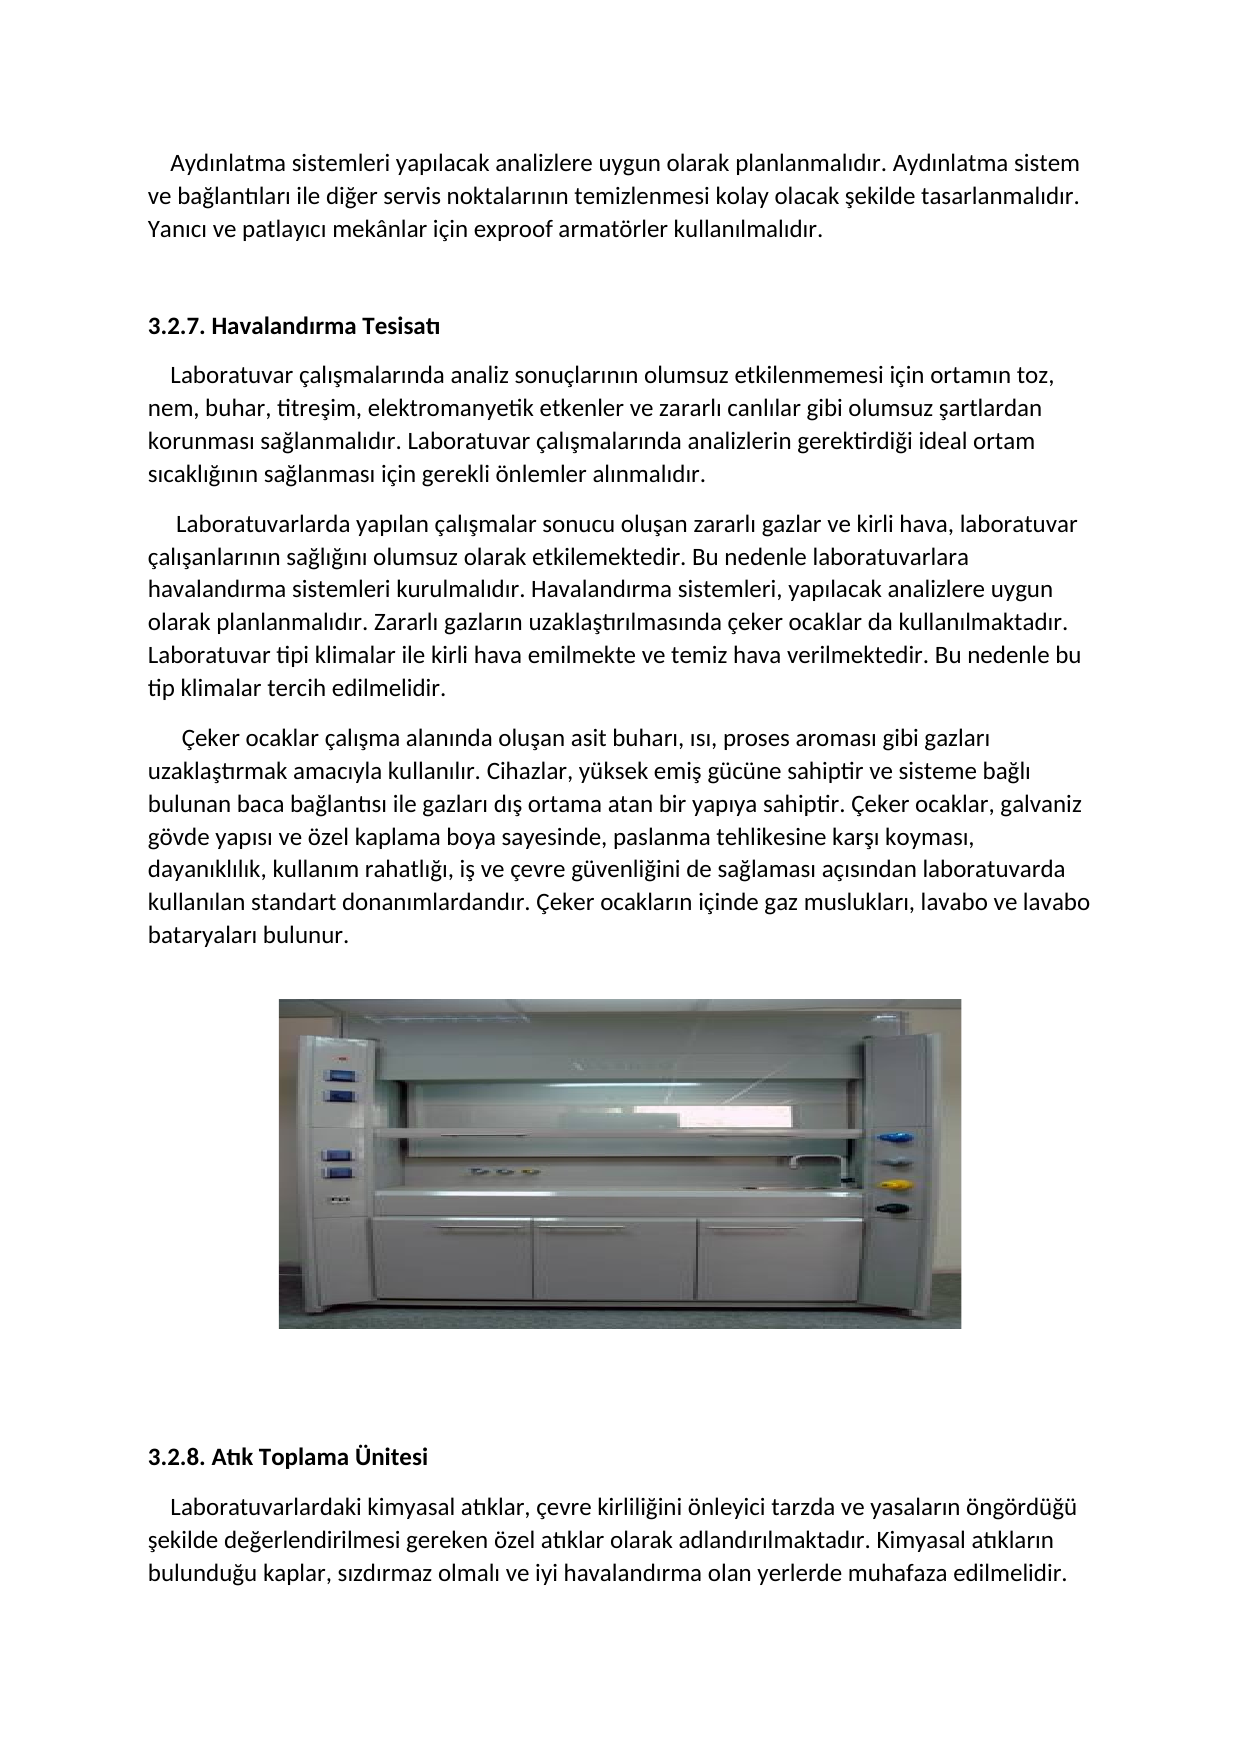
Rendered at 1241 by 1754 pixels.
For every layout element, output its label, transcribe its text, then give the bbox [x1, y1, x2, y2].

text Laboratuvar çalışmalarında analiz sonuçlarının olumsuz etkilenmemesi için ortamın toz, nem, buhar, titreşim, elektromanyetik etkenler ve zararlı canlılar gibi olumsuz şartlardan korunması sağlanmalıdır. Laboratuvar çalışmalarında analizlerin gerektirdiği ideal ortam sıcaklığının sağlanması için gerekli önlemler alınmalıdır. [148, 359, 1093, 489]
text 3.2.8. Atık Toplama Ünitesi [148, 1442, 1093, 1472]
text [148, 1491, 1093, 1587]
picture [278, 999, 962, 1329]
text Laboratuvarlarda yapılan çalışmalar sonucu oluşan zararlı gazlar ve kirli hava, laboratuvar çalışanlarının sağlığını olumsuz olarak etkilemektedir. Bu nedenle laboratuvarlara havalandırma sistemleri kurulmalıdır. Havalandırma sistemleri, yapılacak analizlere uygun olarak planlanmalıdır. Zararlı gazların uzaklaştırılmasında çeker ocaklar da kullanılmaktadır. Laboratuvar tipi klimalar ile kirli hava emilmekte ve temiz hava verilmektedir. Bu nedenle bu tip klimalar tercih edilmelidir. [148, 508, 1093, 703]
text Aydınlatma sistemleri yapılacak analizlere uygun olarak planlanmalıdır. Aydınlatma sistem ve bağlantıları ile diğer servis noktalarının temizlenmesi kolay olacak şekilde tasarlanmalıdır. Yanıcı ve patlayıcı mekânlar için exproof armatörler kullanılmalıdır. [148, 148, 1093, 244]
text 3.2.7. Havalandırma Tesisatı [148, 310, 1093, 340]
text Çeker ocaklar çalışma alanında oluşan asit buharı, ısı, proses aroması gibi gazları uzaklaştırmak amacıyla kullanılır. Cihazlar, yüksek emiş gücüne sahiptir ve sisteme bağlı bulunan baca bağlantısı ile gazları dış ortama atan bir yapıya sahiptir. Çeker ocaklar, galvaniz gövde yapısı ve özel kaplama boya sayesinde, paslanma tehlikesine karşı koyması, dayanıklılık, kullanım rahatlığı, iş ve çevre güvenliğini de sağlaması açısından laboratuvarda kullanılan standart donanımlardandır. Çeker ocakların içinde gaz muslukları, lavabo ve lavabo bataryaları bulunur. [148, 722, 1093, 950]
